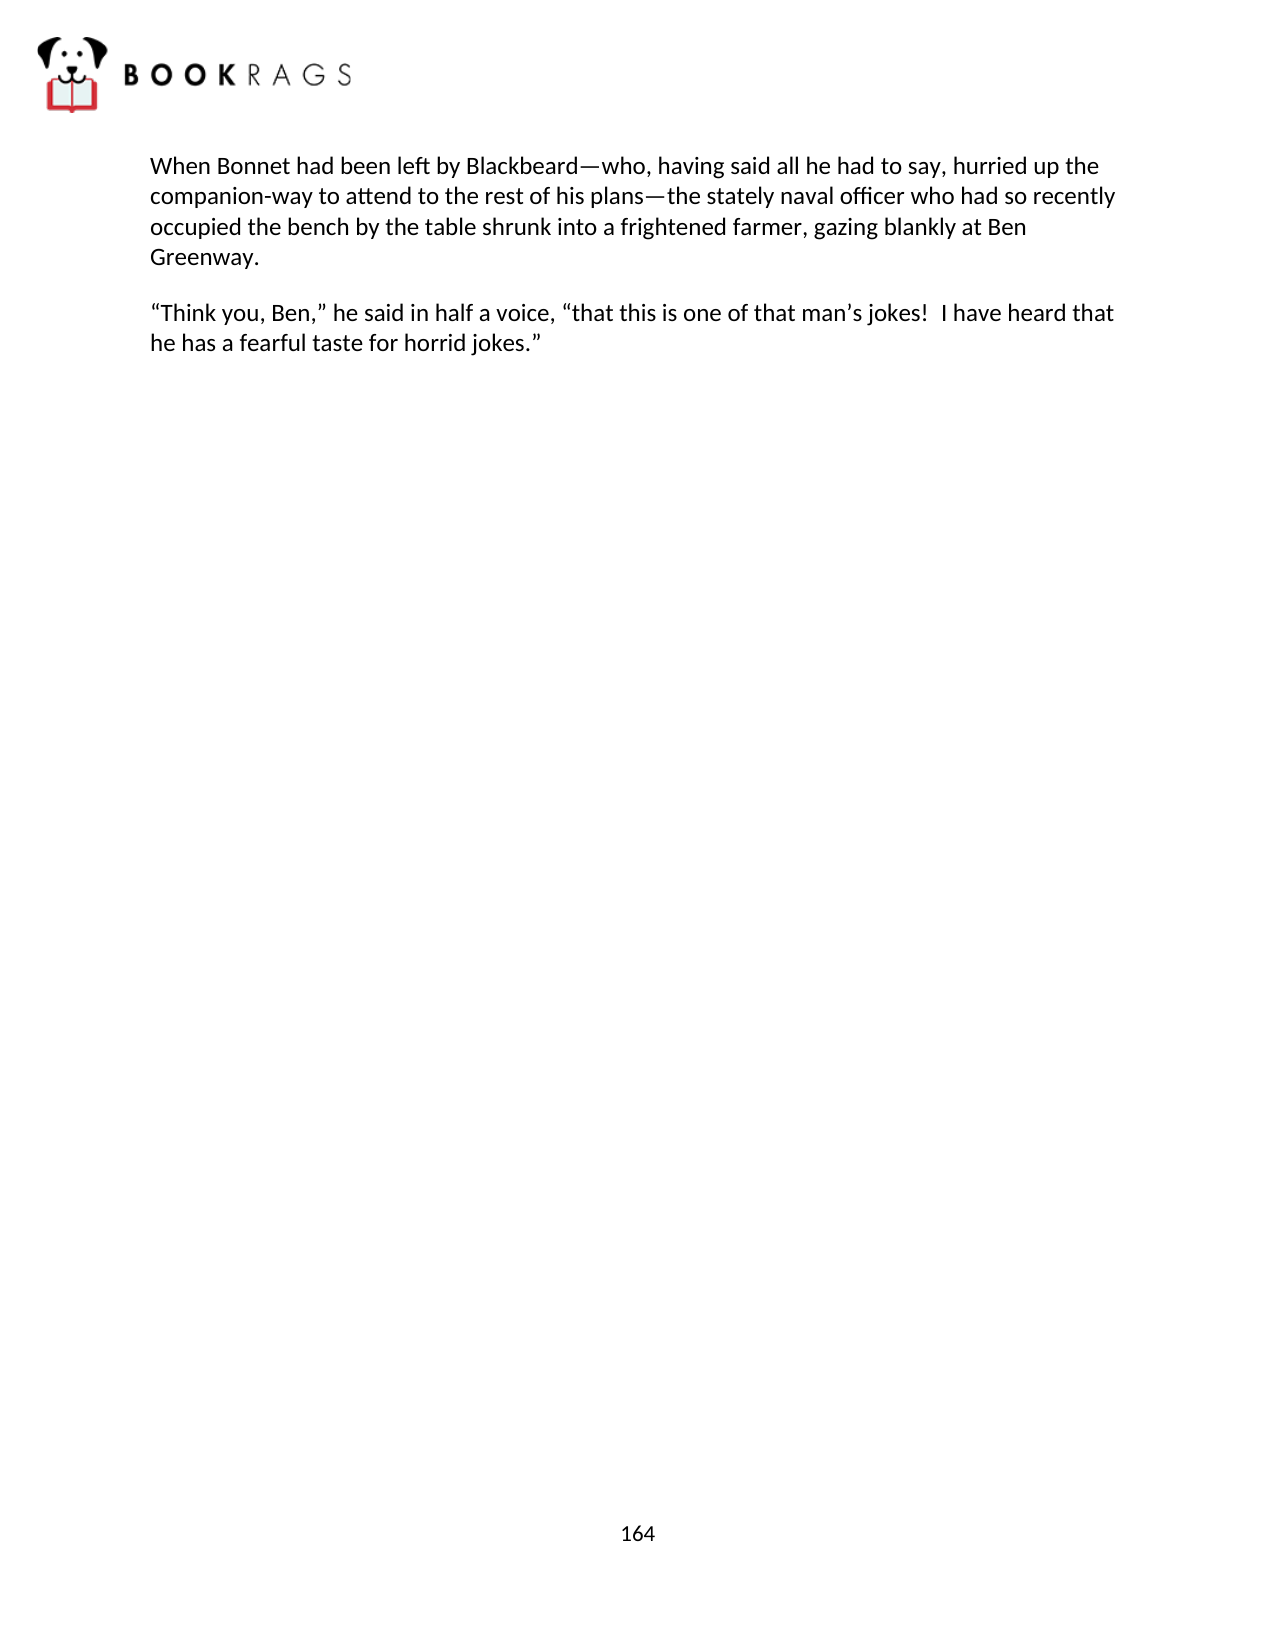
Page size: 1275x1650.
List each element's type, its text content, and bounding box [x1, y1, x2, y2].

text “Think you, Ben,” he said in half a voice, “that this is one of that man’s jokes! I have heard that he has a fearful taste for horrid jokes.” [150, 297, 1125, 358]
picture [37, 37, 351, 113]
text When Bonnet had been left by Blackbeard—­who, having said all he had to say, hurried up the companion-way to attend to the rest of his plans—­the stately naval officer who had so recently occupied the bench by the table shrunk into a frightened farmer, gazing blankly at Ben Greenway. [150, 150, 1125, 272]
